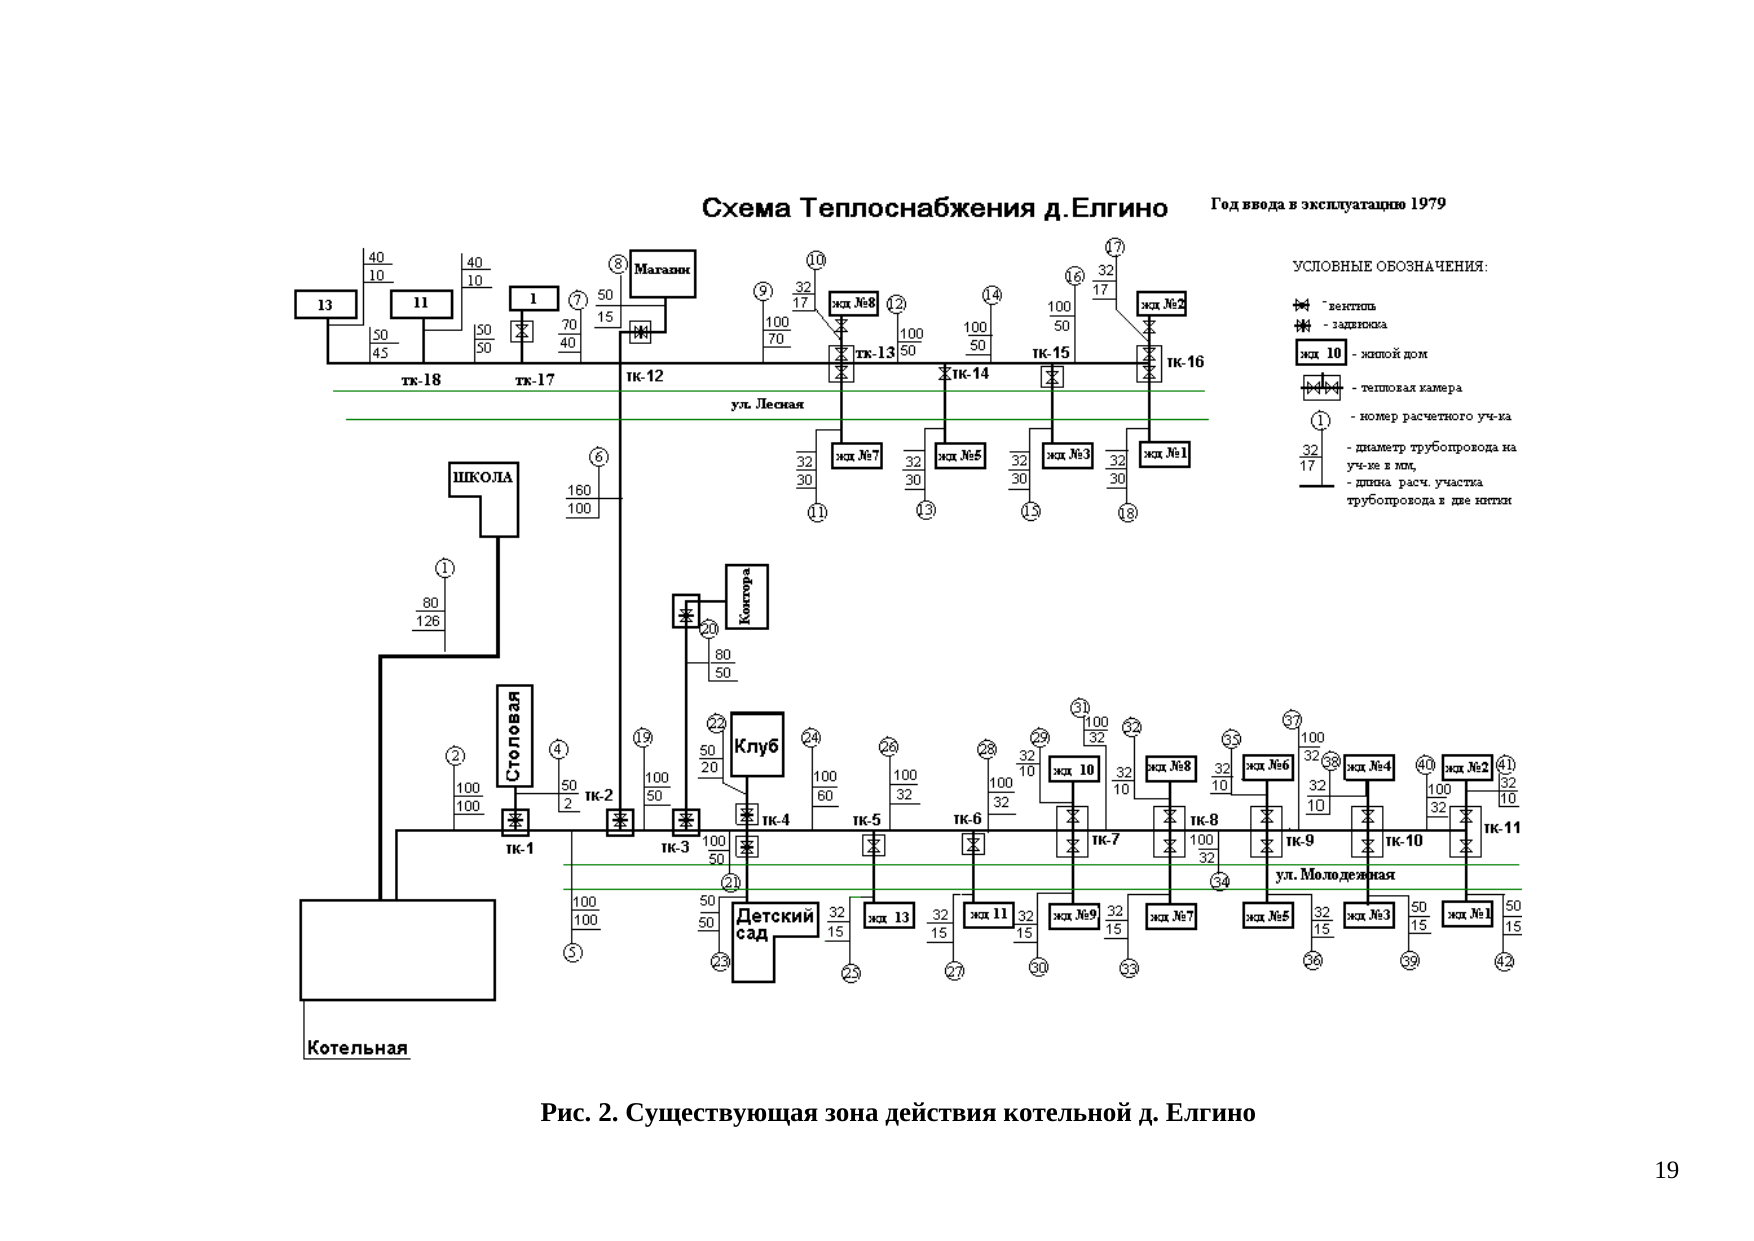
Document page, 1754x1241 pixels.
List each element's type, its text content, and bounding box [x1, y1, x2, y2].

text Рис. 2. Существующая зона действия котельной д. Елгино [118, 1097, 1679, 1128]
picture [275, 155, 1522, 1083]
